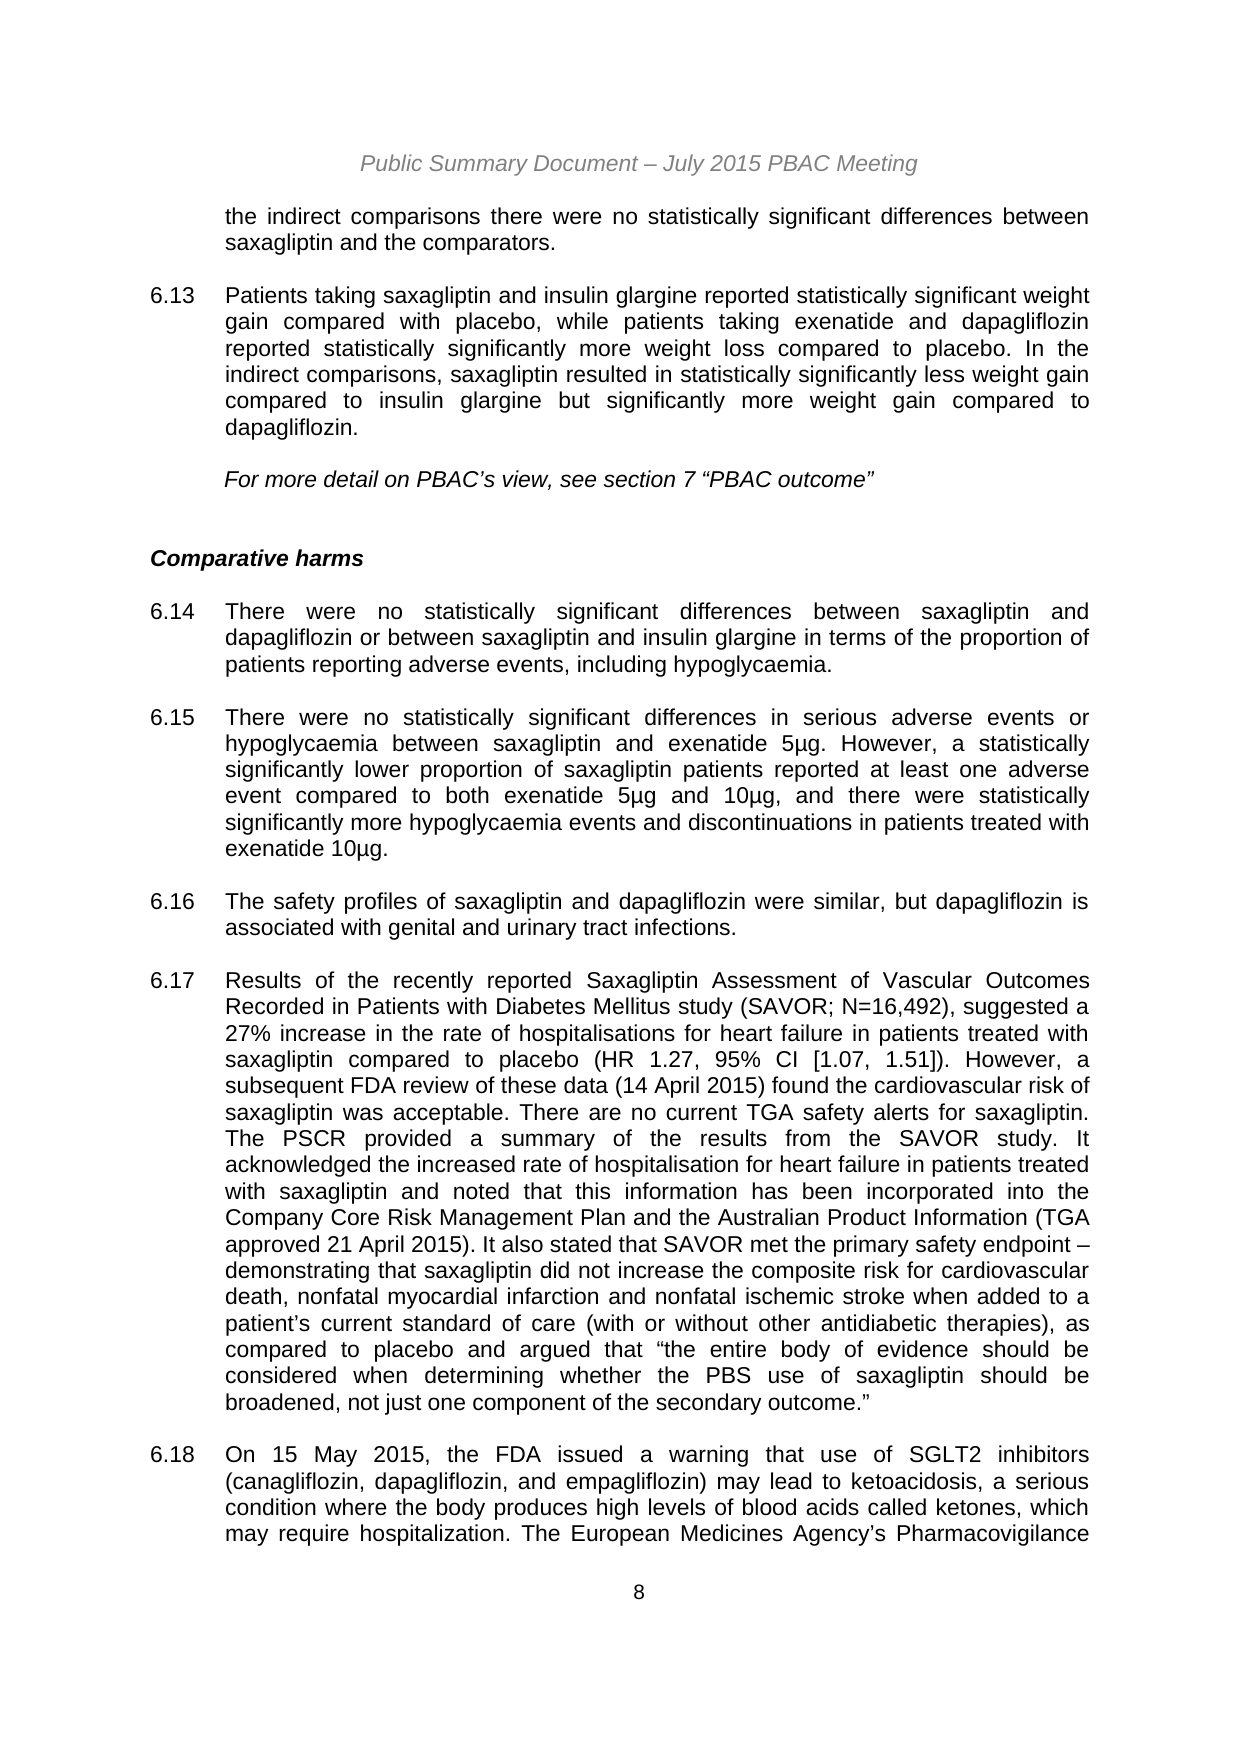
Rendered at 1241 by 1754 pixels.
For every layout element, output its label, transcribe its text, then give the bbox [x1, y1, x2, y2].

list There were no statistically significant differences in serious adverse events or hypoglycaemia between saxagliptin and exenatide 5µg. However, a statistically significantly lower proportion of saxagliptin patients reported at least one adverse event compared to both exenatide 5µg and 10µg, and there were statistically significantly more hypoglycaemia events and discontinuations in patients treated with exenatide 10µg. [150, 703, 1090, 862]
list For more detail on PBAC’s view, see section 7 “PBAC outcome” [224, 466, 1090, 493]
list Results of the recently reported Saxagliptin Assessment of Vascular Outcomes Recorded in Patients with Diabetes Mellitus study (SAVOR; N=16,492), suggested a 27% increase in the rate of hospitalisations for heart failure in patients treated with saxagliptin compared to placebo (HR 1.27, 95% CI [1.07, 1.51]). However, a subsequent FDA review of these data (14 April 2015) found the cardiovascular risk of saxagliptin was acceptable. There are no current TGA safety alerts for saxagliptin. The PSCR provided a summary of the results from the SAVOR study. It acknowledged the increased rate of hospitalisation for heart failure in patients treated with saxagliptin and noted that this information has been incorporated into the Company Core Risk Management Plan and the Australian Product Information (TGA approved 21 April 2015). It also stated that SAVOR met the primary safety endpoint – demonstrating that saxagliptin did not increase the composite risk for cardiovascular death, nonfatal myocardial infarction and nonfatal ischemic stroke when added to a patient’s current standard of care (with or without other antidiabetic therapies), as compared to placebo and argued that “the entire body of evidence should be considered when determining whether the PBS use of saxagliptin should be broadened, not just one component of the secondary outcome.” [150, 967, 1090, 1415]
subtitle Comparative harms [150, 545, 1090, 572]
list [150, 203, 1090, 255]
list There were no statistically significant differences between saxagliptin and dapagliflozin or between saxagliptin and insulin glargine in terms of the proportion of patients reporting adverse events, including hypoglycaemia. [150, 598, 1090, 677]
list The safety profiles of saxagliptin and dapagliflozin were similar, but dapagliflozin is associated with genital and urinary tract infections. [150, 888, 1090, 941]
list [150, 1441, 1090, 1547]
list Patients taking saxagliptin and insulin glargine reported statistically significant weight gain compared with placebo, while patients taking exenatide and dapagliflozin reported statistically significantly more weight loss compared to placebo. In the indirect comparisons, saxagliptin resulted in statistically significantly less weight gain compared to insulin glargine but significantly more weight gain compared to dapagliflozin. [150, 282, 1090, 440]
